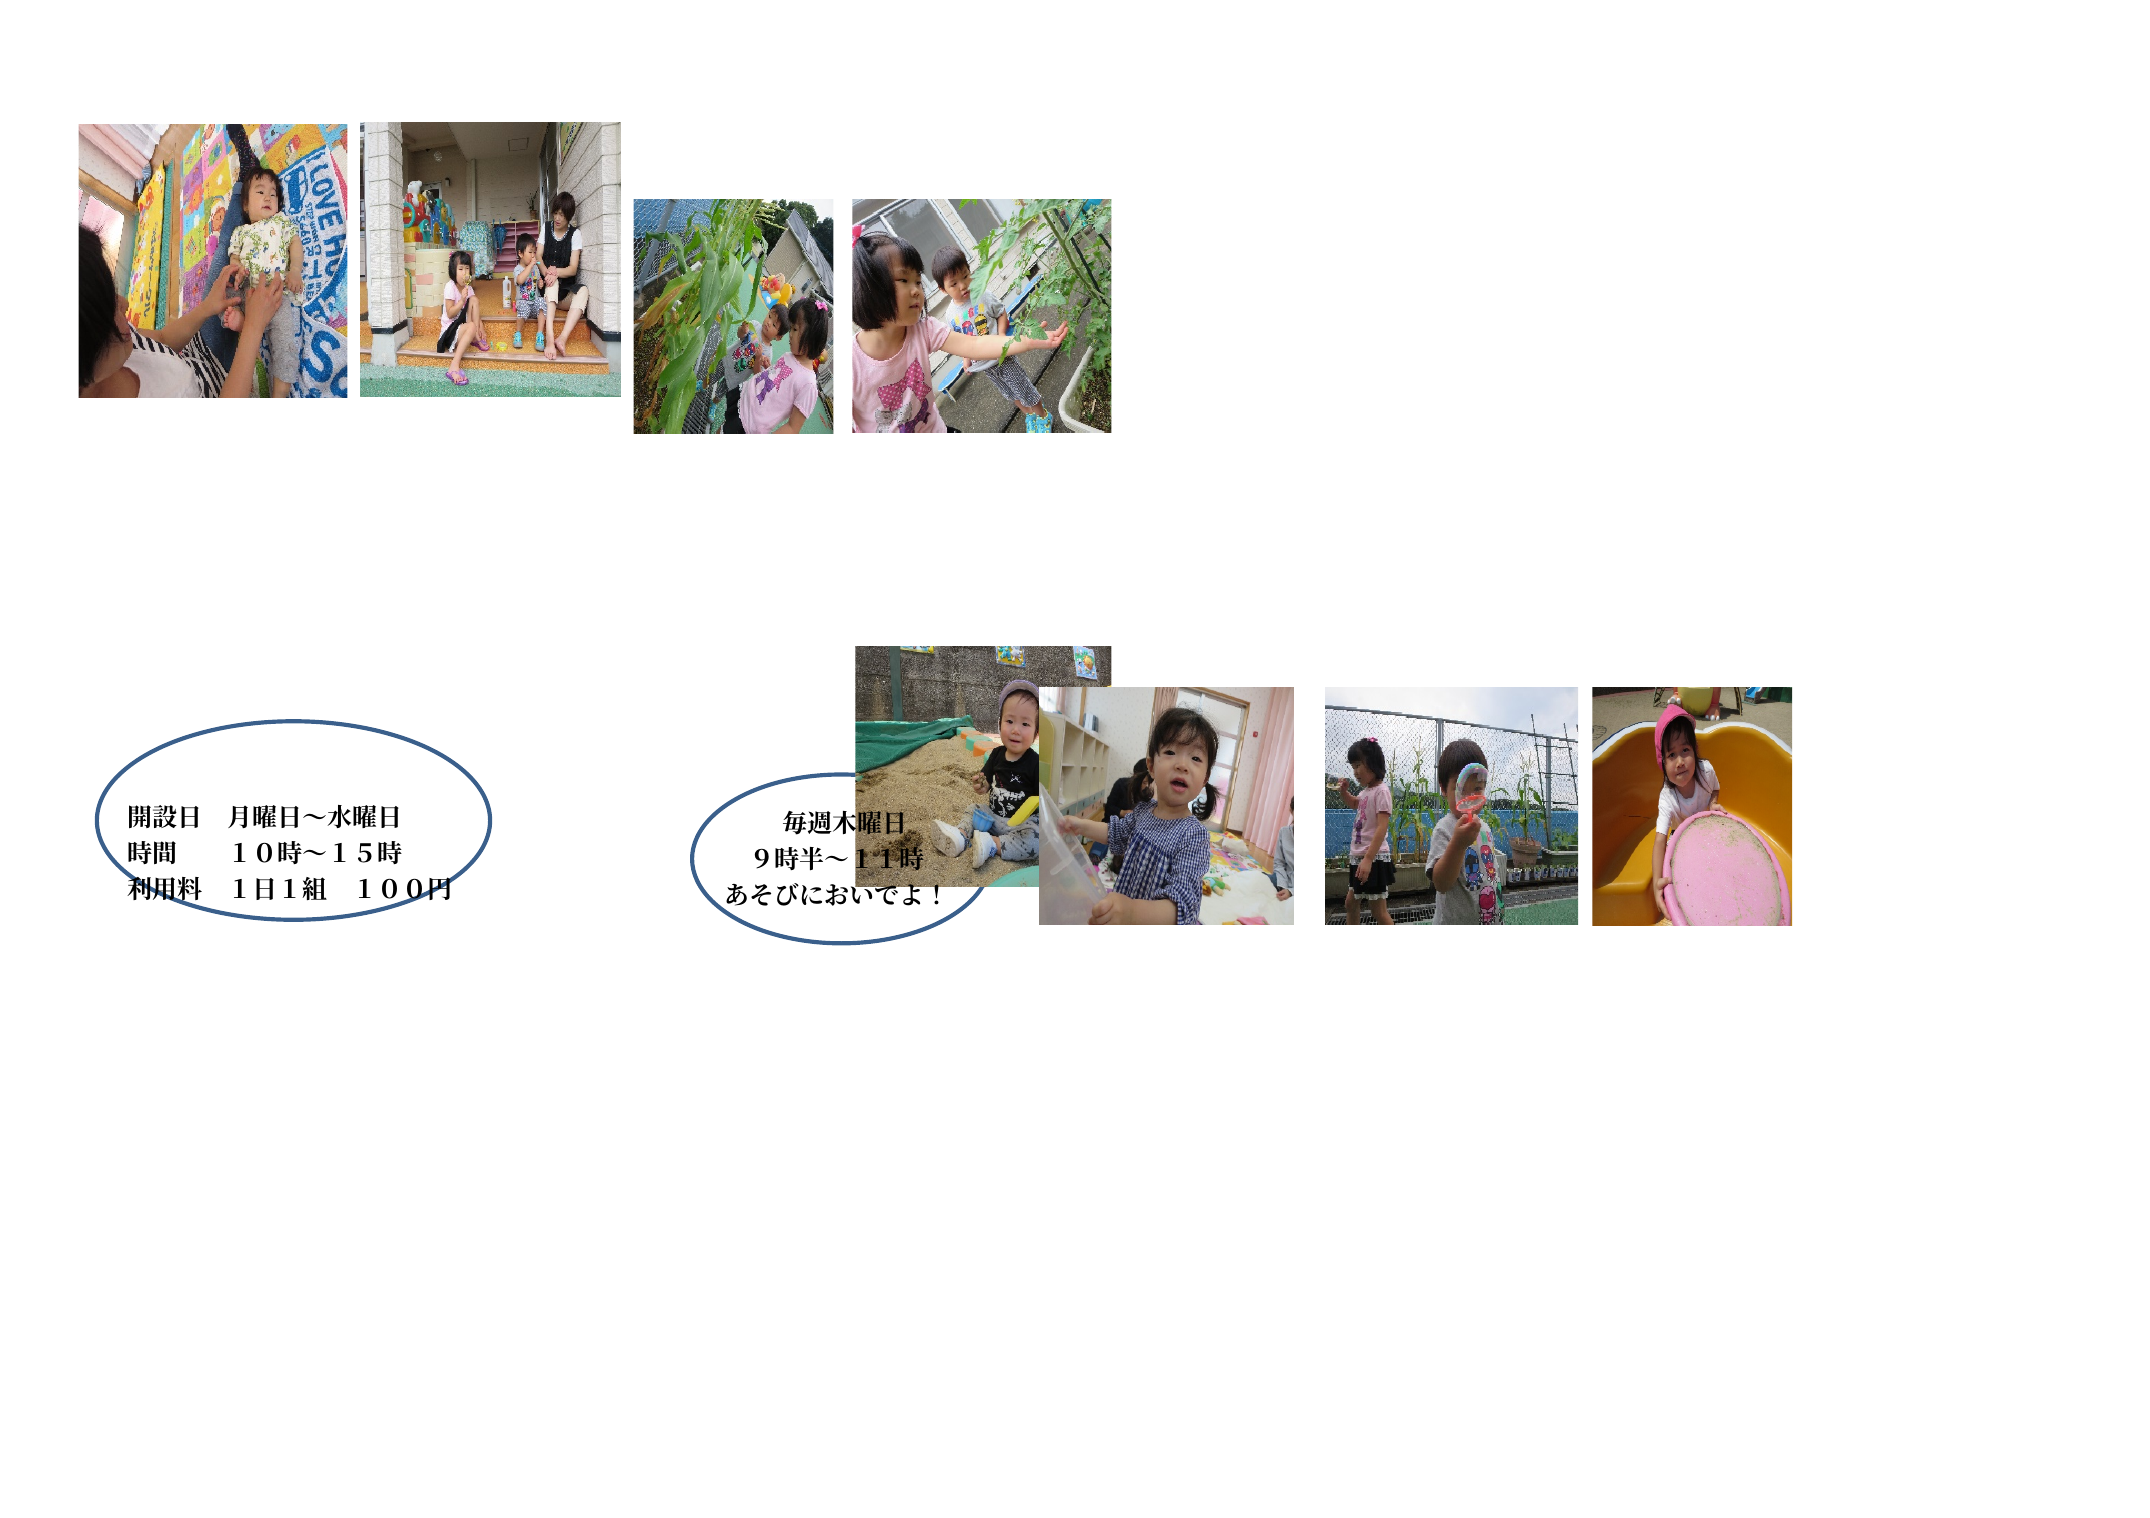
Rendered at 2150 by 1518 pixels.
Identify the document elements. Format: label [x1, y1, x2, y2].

picture [852, 199, 1112, 433]
picture [1592, 687, 1793, 926]
picture [360, 122, 621, 397]
picture [855, 646, 1294, 925]
picture [633, 199, 834, 434]
picture [1325, 687, 1579, 925]
picture [78, 124, 348, 398]
